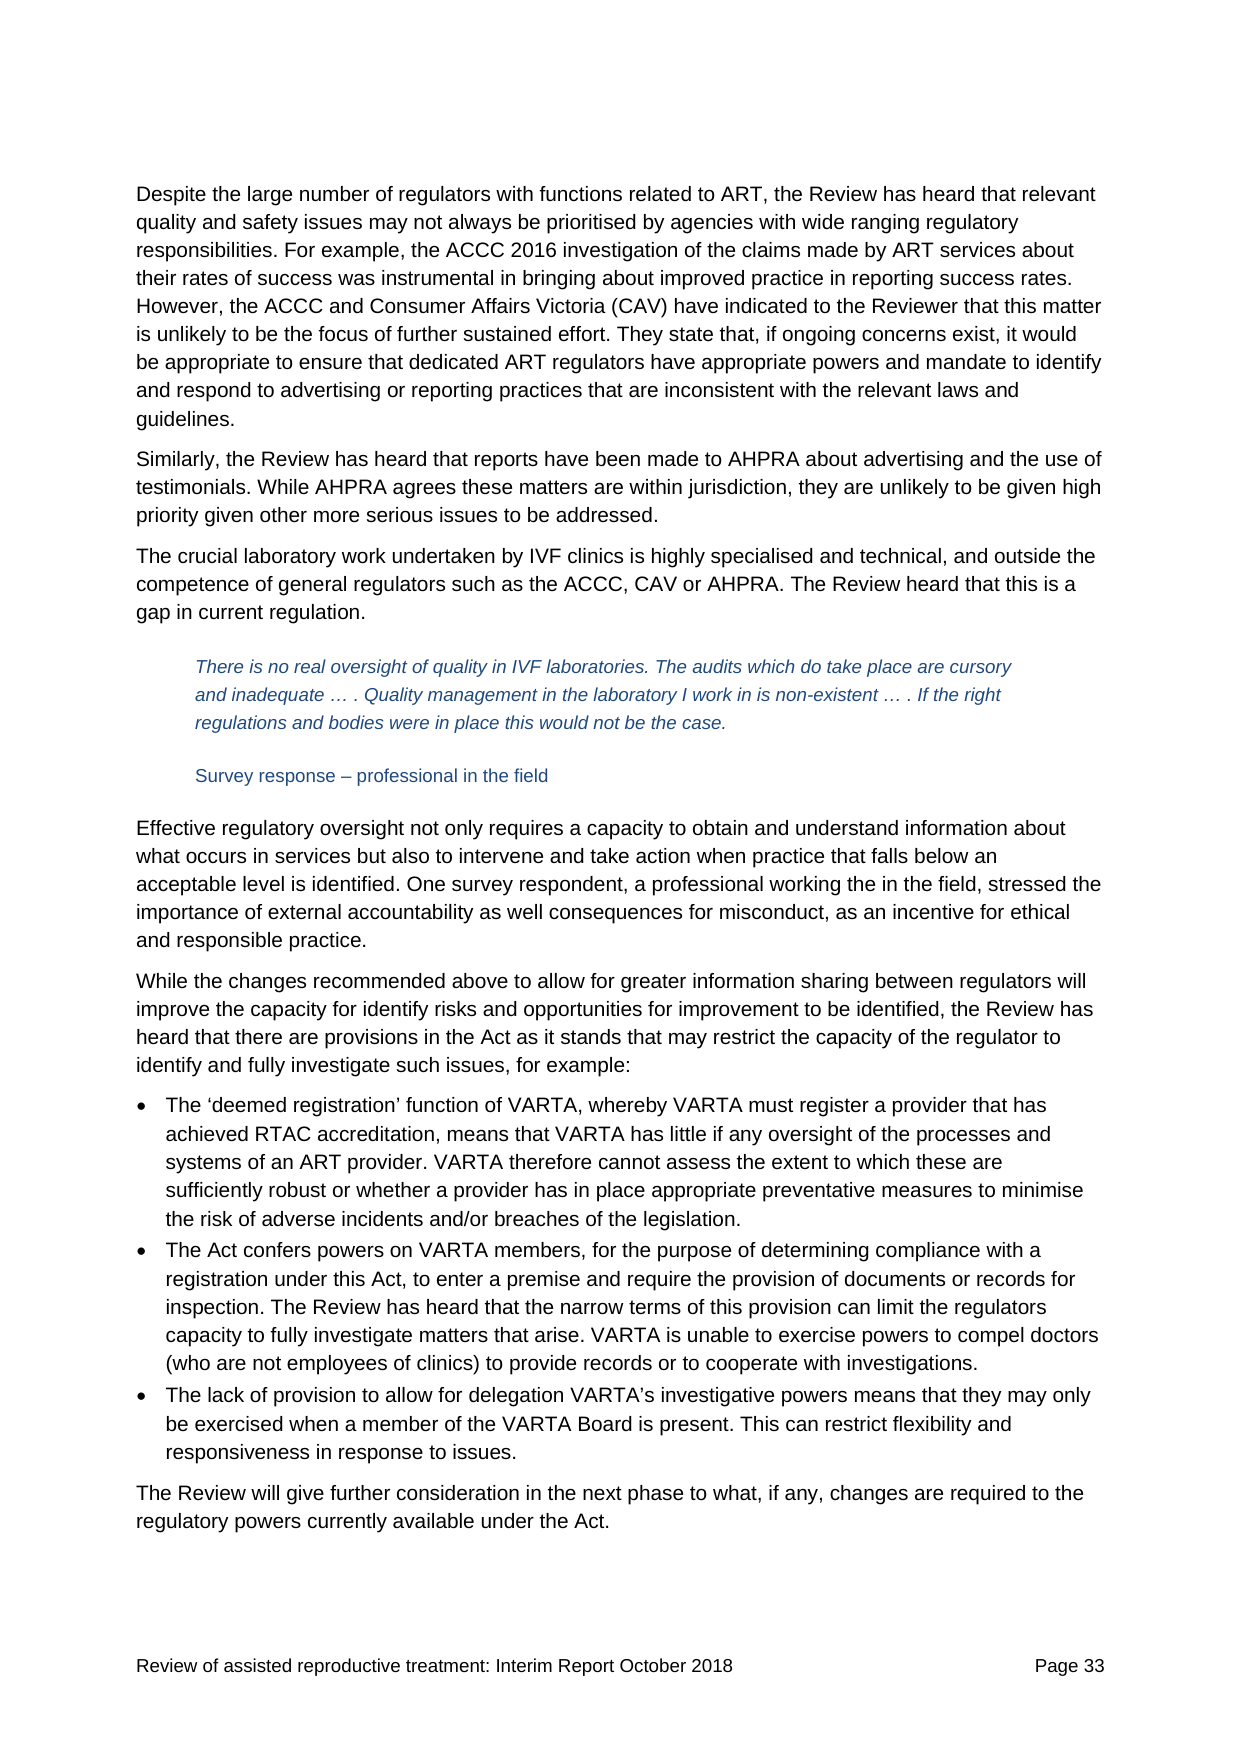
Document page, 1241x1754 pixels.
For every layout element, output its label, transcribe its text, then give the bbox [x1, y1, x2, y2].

text Despite the large number of regulators with functions related to ART, the Review has heard that relevant quality and safety issues may not always be prioritised by agencies with wide ranging regulatory responsibilities. For example, the ACCC 2016 investigation of the claims made by ART services about their rates of success was instrumental in bringing about improved practice in reporting success rates. However, the ACCC and Consumer Affairs Victoria (CAV) have indicated to the Reviewer that this matter is unlikely to be the focus of further sustained effort. They state that, if ongoing concerns exist, it would be appropriate to ensure that dedicated ART regulators have appropriate powers and mandate to identify and respond to advertising or reporting practices that are inconsistent with the relevant laws and guidelines. [136, 177, 1104, 430]
text While the changes recommended above to allow for greater information sharing between regulators will improve the capacity for identify risks and opportunities for improvement to be identified, the Review has heard that there are provisions in the Act as it stands that may restrict the capacity of the regulator to identify and fully investigate such issues, for example: [136, 965, 1104, 1077]
text Survey response – professional in the field [195, 758, 1022, 787]
text The ‘deemed registration’ function of VARTA, whereby VARTA must register a provider that has achieved RTAC accreditation, means that VARTA has little if any oversight of the processes and systems of an ART provider. VARTA therefore cannot assess the extent to which these are sufficiently robust or whether a provider has in place appropriate preventative measures to minimise the risk of adverse incidents and/or breaches of the legislation. [136, 1090, 1104, 1230]
text Effective regulatory oversight not only requires a capacity to obtain and understand information about what occurs in services but also to intervene and take action when practice that falls below an acceptable level is identified. One survey respondent, a professional working the in the field, stressed the importance of external accountability as well consequences for misconduct, as an incentive for ethical and responsible practice. [136, 812, 1104, 952]
text The crucial laboratory work undertaken by IVF clinics is highly specialised and technical, and outside the competence of general regulators such as the ACCC, CAV or AHPRA. The Review heard that this is a gap in current regulation. [136, 540, 1104, 624]
text The lack of provision to allow for delegation VARTA’s investigative powers means that they may only be exercised when a member of the VARTA Board is present. This can restrict flexibility and responsiveness in response to issues. [136, 1379, 1104, 1464]
text Similarly, the Review has heard that reports have been made to AHPRA about advertising and the use of testimonials. While AHPRA agrees these matters are within jurisdiction, they are unlikely to be given high priority given other more serious issues to be addressed. [136, 443, 1104, 527]
text The Act confers powers on VARTA members, for the purpose of determining compliance with a registration under this Act, to enter a premise and require the provision of documents or records for inspection. The Review has heard that the narrow terms of this provision can limit the regulators capacity to fully investigate matters that arise. VARTA is unable to exercise powers to compel doctors (who are not employees of clinics) to provide records or to cooperate with investigations. [136, 1234, 1104, 1375]
text There is no real oversight of quality in IVF laboratories. The audits which do take place are cursory and inadequate … . Quality management in the laboratory I work in is non-existent … . If the right regulations and bodies were in place this would not be the case. [195, 649, 1022, 733]
text The Review will give further consideration in the next phase to what, if any, changes are required to the regulatory powers currently available under the Act. [136, 1476, 1104, 1532]
